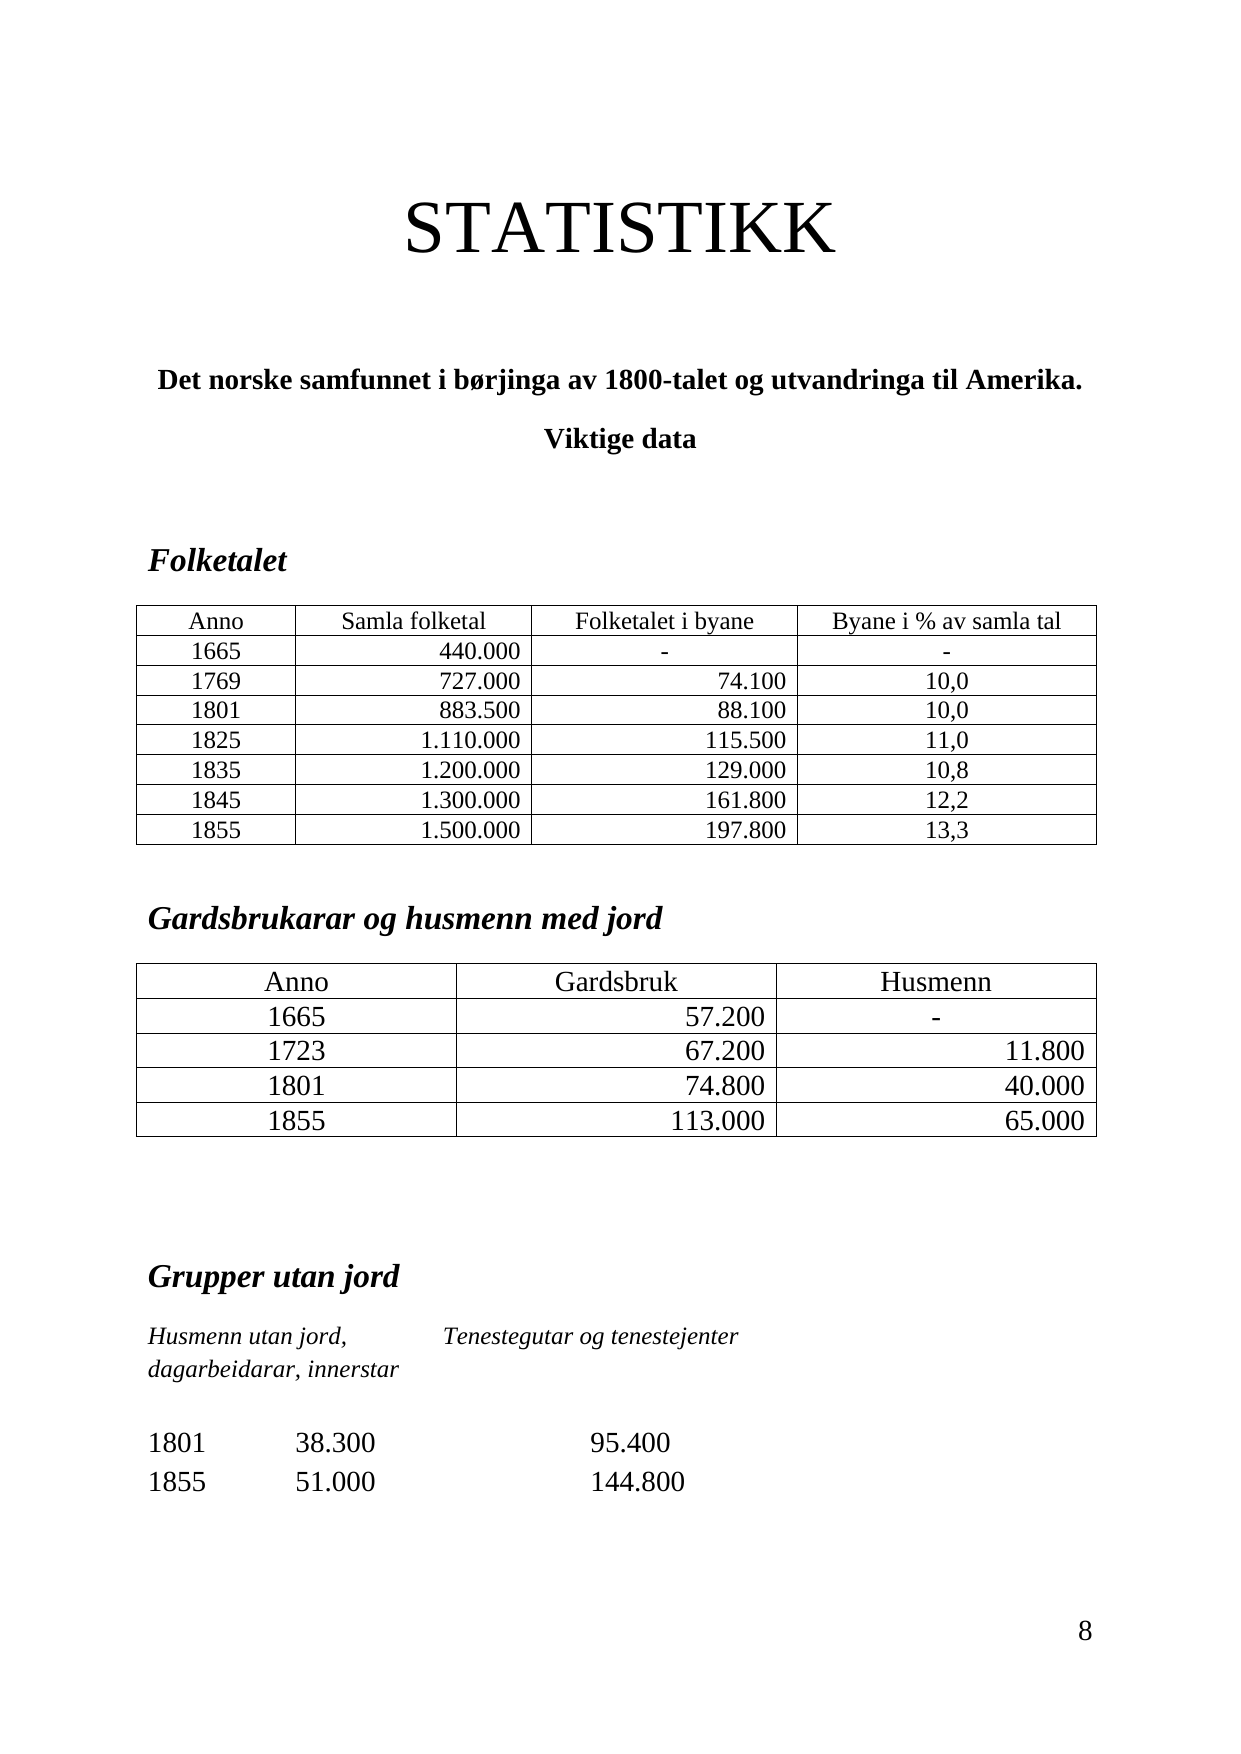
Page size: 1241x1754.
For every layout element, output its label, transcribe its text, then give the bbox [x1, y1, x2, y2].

text Det norske samfunnet i børjinga av 1800-talet og utvandringa til Amerika. [148, 362, 1093, 396]
table_cell 1769 [137, 666, 295, 694]
text Folketalet [148, 540, 1093, 579]
table_cell 65.000 [777, 1103, 1096, 1136]
table_cell 1845 [137, 785, 295, 814]
text STATISTIKK [148, 183, 1093, 269]
table_cell 10,0 [798, 696, 1096, 724]
table_cell 1801 [137, 696, 295, 724]
text Viktige data [148, 422, 1093, 455]
table_cell 1835 [137, 755, 295, 784]
table_cell 10,0 [798, 666, 1096, 694]
table_cell - [532, 636, 797, 665]
table_cell 74.800 [457, 1068, 776, 1102]
table_header Gardsbruk [457, 964, 776, 998]
table_cell 1.200.000 [296, 755, 531, 784]
table_cell 67.200 [457, 1034, 776, 1067]
table_cell 129.000 [532, 755, 797, 784]
table_header Husmenn [777, 964, 1096, 998]
table_cell 13,3 [798, 815, 1096, 843]
table_cell 727.000 [296, 666, 531, 694]
table_cell 197.800 [532, 815, 797, 843]
table_cell 1855 [137, 815, 295, 843]
table_header Byane i % av samla tal [798, 606, 1096, 635]
table_header Samla folketal [296, 606, 531, 635]
table_cell 1.300.000 [296, 785, 531, 814]
table_cell 1825 [137, 725, 295, 754]
table_cell 88.100 [532, 696, 797, 724]
table_cell 10,8 [798, 755, 1096, 784]
table_cell 11.800 [777, 1034, 1096, 1067]
text Husmenn utan jord, Tenestegutar og tenestejenter [148, 1321, 1093, 1350]
table_cell 161.800 [532, 785, 797, 814]
table_cell 12,2 [798, 785, 1096, 814]
table_cell 1723 [137, 1034, 456, 1067]
text Grupper utan jord [148, 1256, 1093, 1294]
table_cell 1665 [137, 999, 456, 1032]
text 1855 51.000 144.800 [148, 1464, 1093, 1498]
table_cell 40.000 [777, 1068, 1096, 1102]
table_cell 883.500 [296, 696, 531, 724]
table_cell 1855 [137, 1103, 456, 1136]
table_cell - [777, 999, 1096, 1032]
table_cell 115.500 [532, 725, 797, 754]
text dagarbeidarar, innerstar [148, 1354, 1093, 1383]
table_cell - [798, 636, 1096, 665]
table_cell 1.500.000 [296, 815, 531, 843]
table_cell 440.000 [296, 636, 531, 665]
table_cell 1.110.000 [296, 725, 531, 754]
table_cell 1665 [137, 636, 295, 665]
table_cell 57.200 [457, 999, 776, 1032]
table_cell 113.000 [457, 1103, 776, 1136]
table_header Anno [137, 964, 456, 998]
table_cell 11,0 [798, 725, 1096, 754]
table_cell 74.100 [532, 666, 797, 694]
table_header Folketalet i byane [532, 606, 797, 635]
table_header Anno [137, 606, 295, 635]
text Gardsbrukarar og husmenn med jord [148, 898, 1093, 937]
text 1801 38.300 95.400 [148, 1426, 1093, 1459]
table_cell 1801 [137, 1068, 456, 1102]
